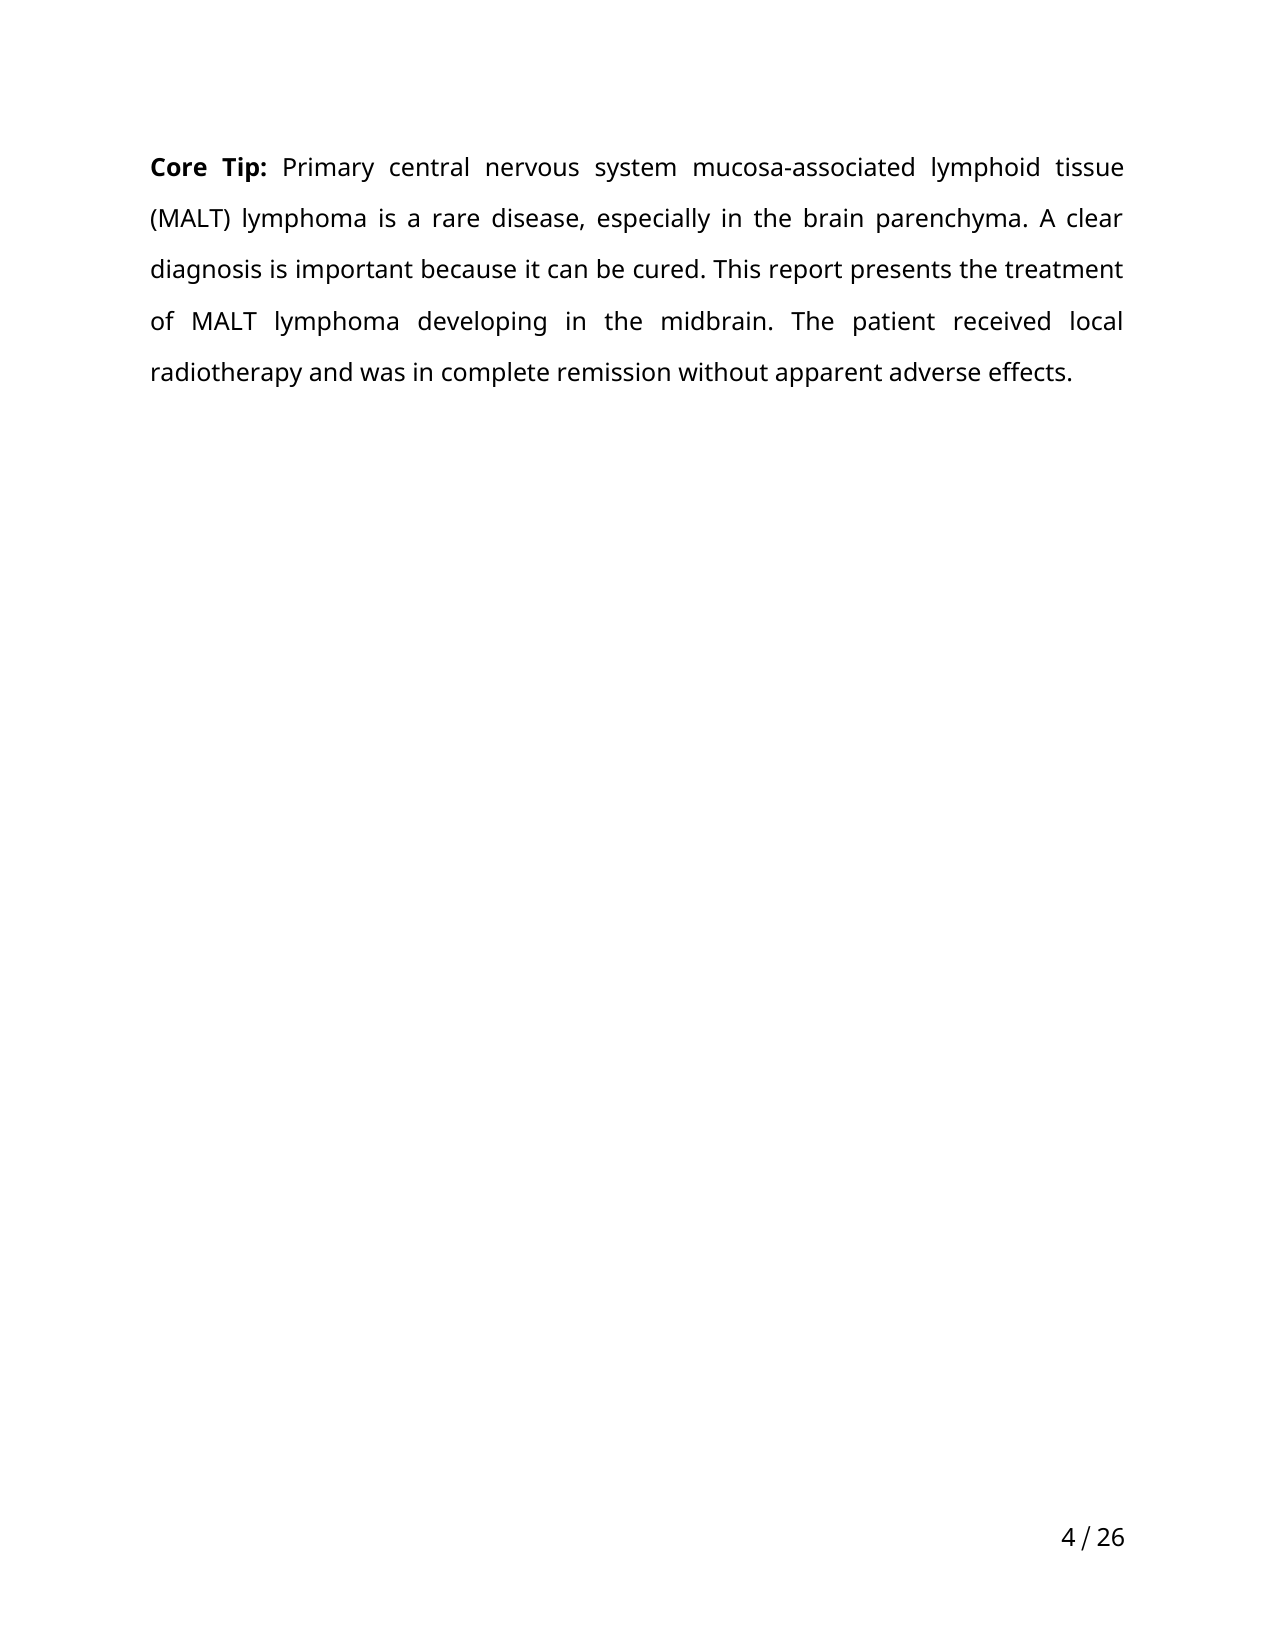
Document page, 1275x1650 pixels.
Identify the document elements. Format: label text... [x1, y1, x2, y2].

text Core Tip: Primary central nervous system mucosa-associated lymphoid tissue (MALT) lymphoma is a rare disease, especially in the brain parenchyma. A clear diagnosis is important because it can be cured. This report presents the treatment of MALT lymphoma developing in the midbrain. The patient received local radiotherapy and was in complete remission without apparent adverse effects. [150, 150, 1125, 388]
